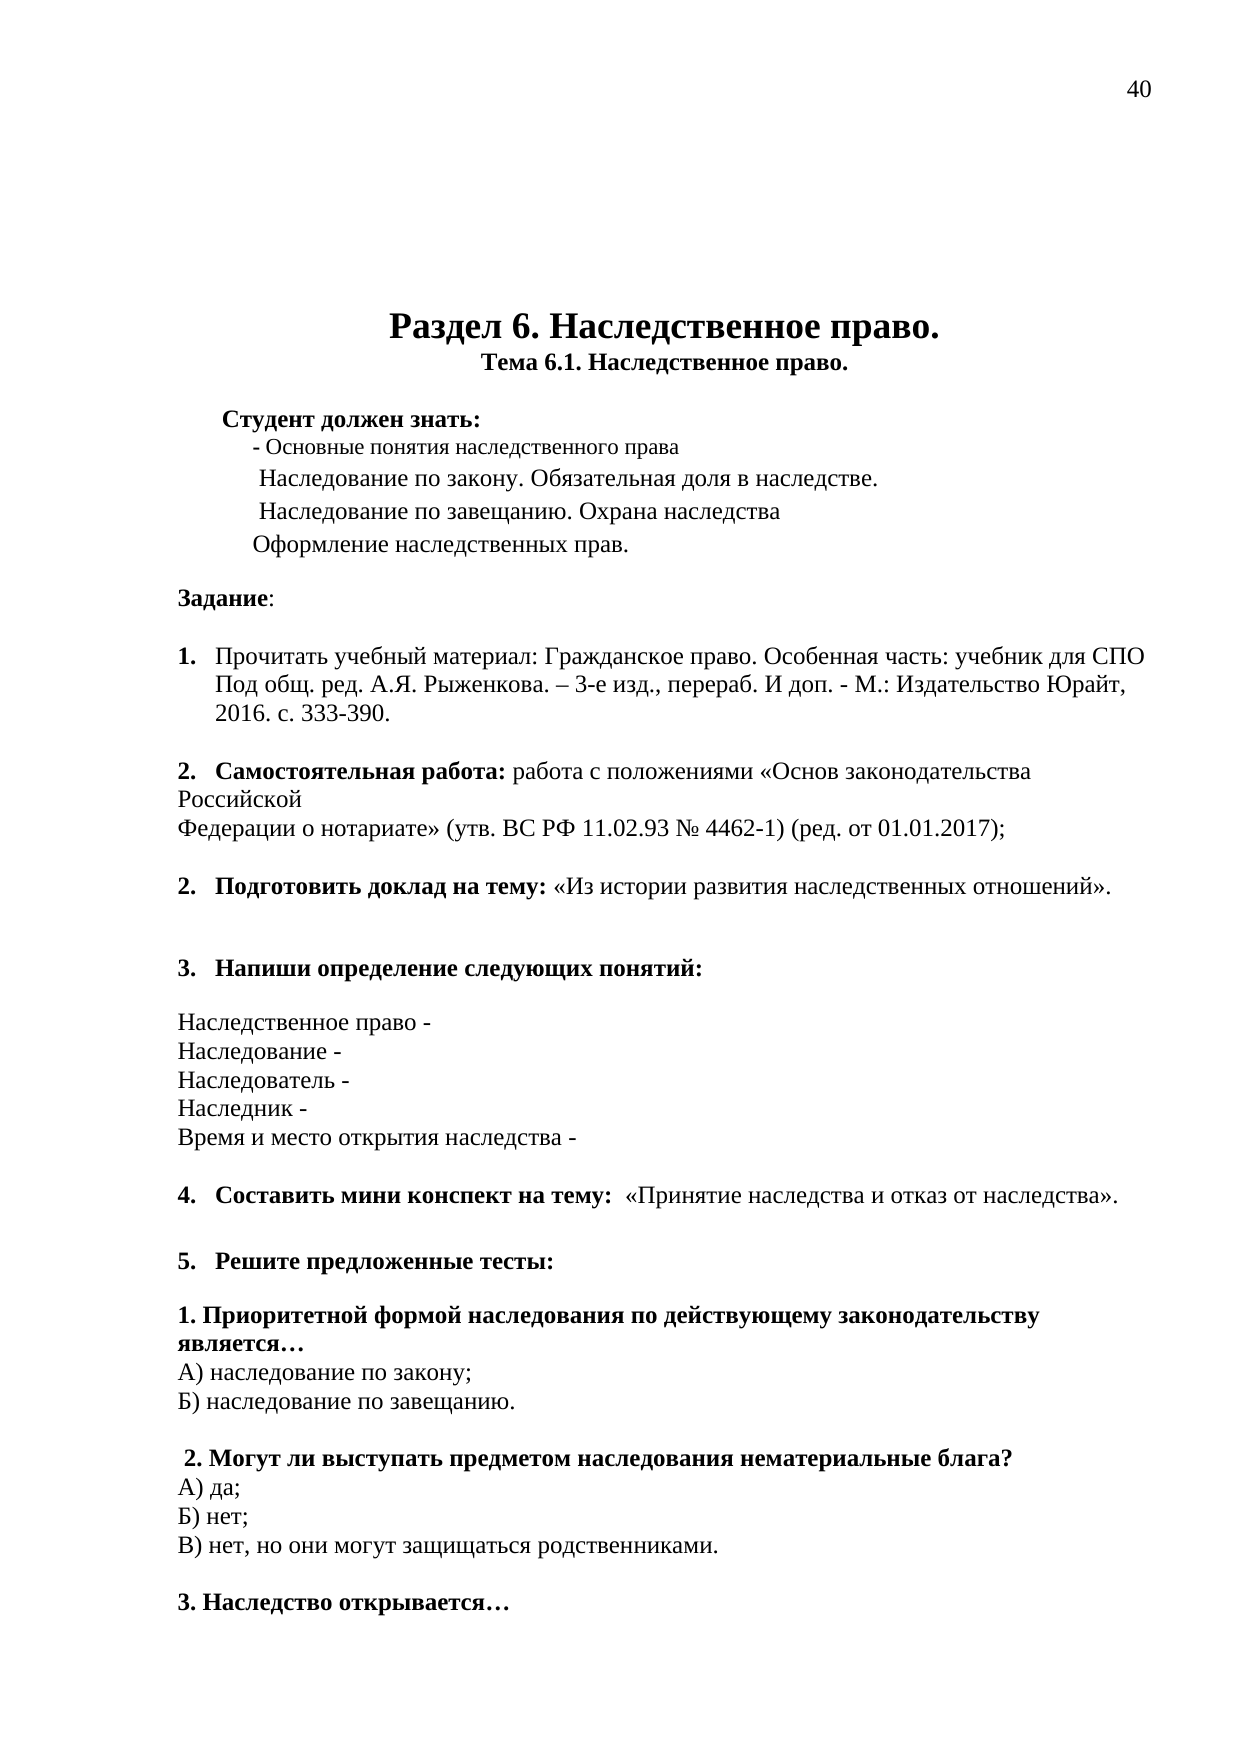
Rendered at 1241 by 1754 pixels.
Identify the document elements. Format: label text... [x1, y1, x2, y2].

list Напиши определение следующих понятий: [177, 953, 1152, 982]
text Задание: [177, 583, 1152, 612]
list Подготовить доклад на тему: «Из истории развития наследственных отношений». [177, 871, 1152, 899]
text Раздел 6. Наследственное право. [177, 304, 1152, 347]
list Прочитать учебный материал: Гражданское право. Особенная часть: учебник для СПО Под общ. ред. А.Я. Рыженкова. – 3-е изд., перераб. И доп. - М.: Издательство Юрайт, 2016. с. 333-390. [177, 641, 1152, 727]
text Время и место открытия наследства - [177, 1122, 1152, 1151]
text Тема 6.1. Наследственное право. [177, 347, 1152, 376]
text Наследование - [177, 1036, 1152, 1065]
text Наследник - [177, 1093, 1152, 1122]
list Наследование по завещанию. Охрана наследства [252, 496, 1152, 525]
text А) да; [177, 1472, 1152, 1501]
list - Основные понятия наследственного права [252, 433, 1152, 459]
text Наследственное право - [177, 1007, 1152, 1036]
text А) наследование по закону; [177, 1357, 1152, 1386]
list Наследование по закону. Обязательная доля в наследстве. [252, 463, 1152, 492]
text Наследователь - [177, 1065, 1152, 1093]
text Б) наследование по завещанию. [177, 1386, 1152, 1415]
text 1. Приоритетной формой наследования по действующему законодательству является… [177, 1300, 1152, 1357]
text 2. Могут ли выступать предметом наследования нематериальные блага? [177, 1443, 1152, 1472]
text 2. Самостоятельная работа: работа с положениями «Основ законодательства Российской [177, 756, 1152, 813]
list Оформление наследственных прав. [252, 529, 1152, 558]
text Студент должен знать: [177, 404, 1152, 433]
text Федерации о нотариате» (утв. ВС РФ 11.02.93 № 4462-1) (ред. от 01.01.2017); [177, 813, 1152, 842]
list Составить мини конспект на тему: «Принятие наследства и отказ от наследства». [177, 1180, 1152, 1208]
list Решите предложенные тесты: [177, 1246, 1152, 1274]
text Б) нет; [177, 1501, 1152, 1530]
text 3. Наследство открывается… [177, 1587, 1152, 1616]
text В) нет, но они могут защищаться родственниками. [177, 1530, 1152, 1558]
